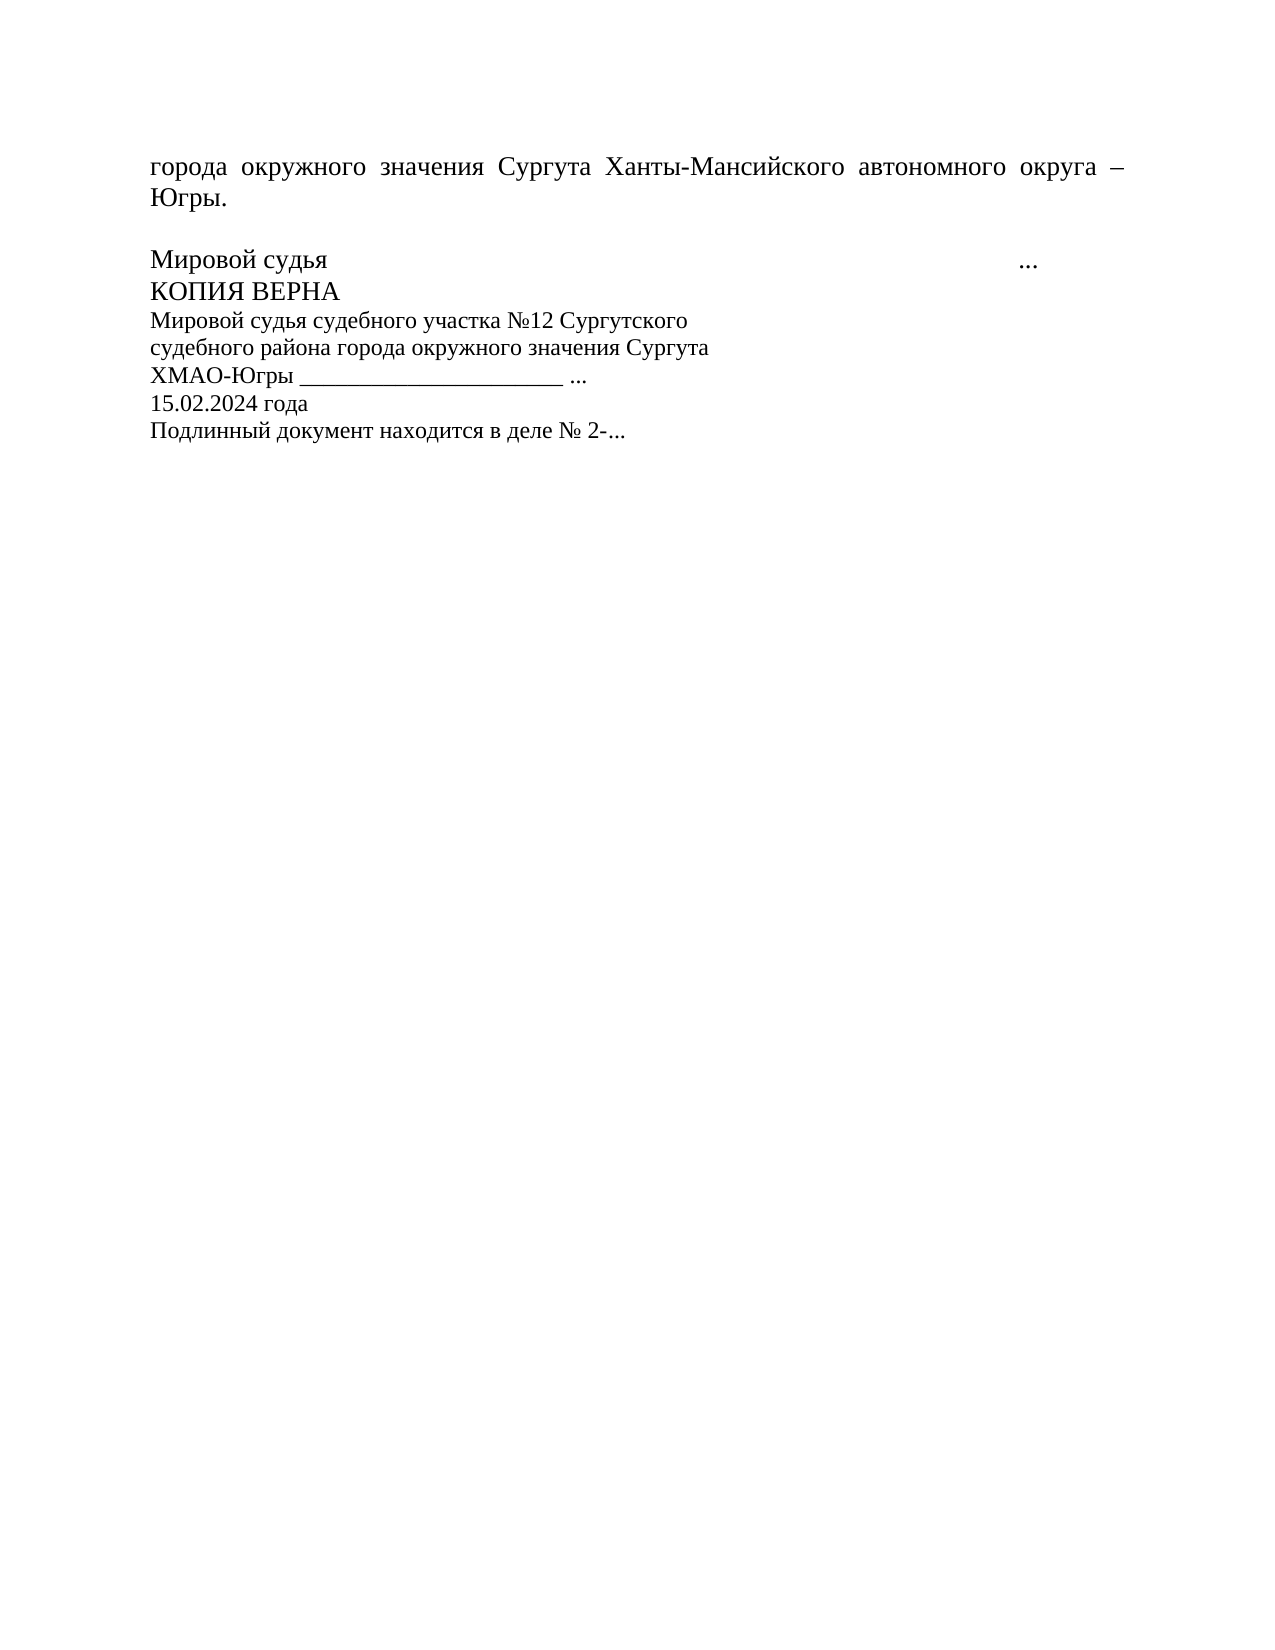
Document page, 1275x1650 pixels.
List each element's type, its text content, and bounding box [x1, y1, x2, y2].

text ХМАО-Югры ______________________ ... [150, 361, 1125, 388]
text Мировой судья судебного участка №12 Сургутского [150, 306, 1125, 333]
text Подлинный документ находится в деле № 2-... [150, 416, 1125, 444]
text 15.02.2024 года [150, 388, 1125, 416]
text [150, 150, 1125, 212]
text Мировой судья ... [150, 243, 1125, 274]
text судебного района города окружного значения Сургута [150, 333, 1125, 361]
text КОПИЯ ВЕРНА [150, 274, 1125, 306]
